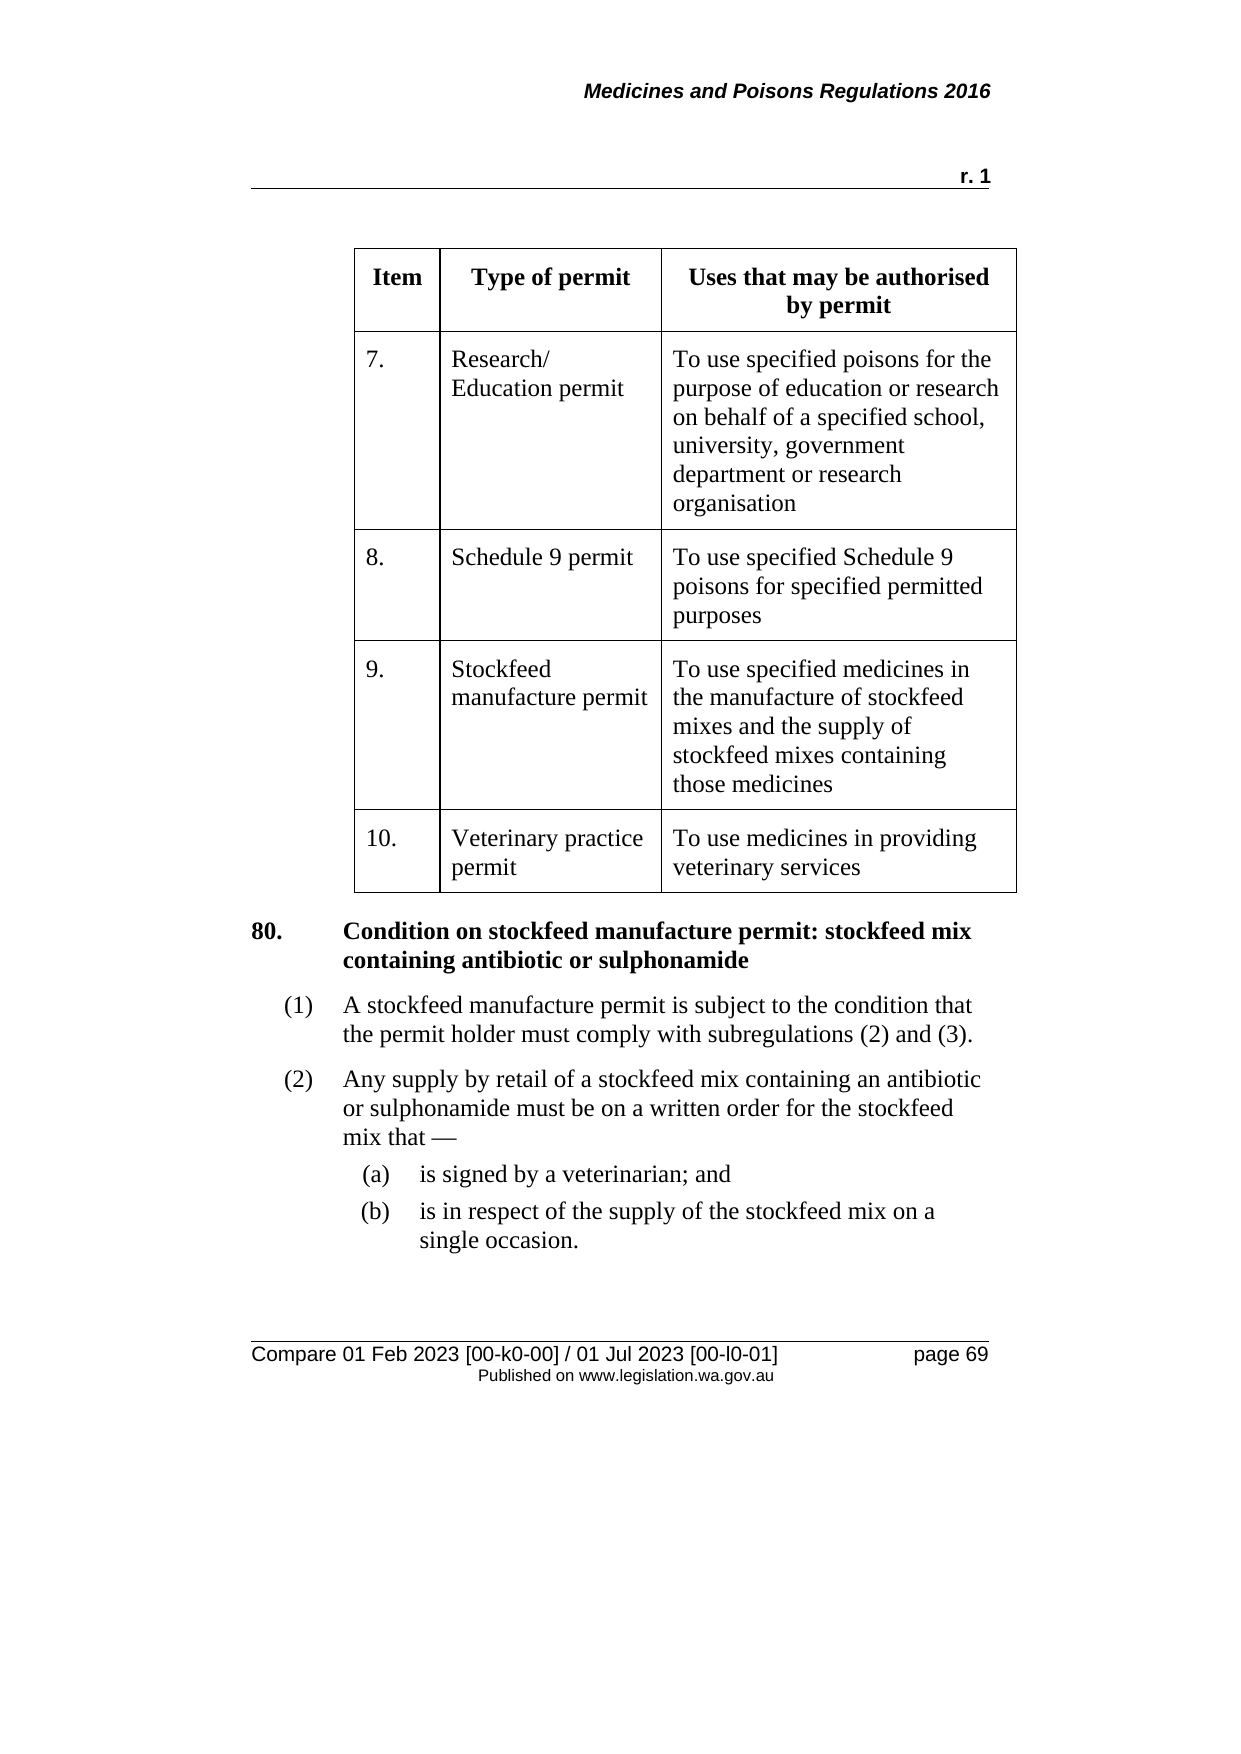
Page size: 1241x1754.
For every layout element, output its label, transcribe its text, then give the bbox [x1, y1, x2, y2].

table_cell Stockfeed manufacture permit [441, 641, 661, 809]
table_header Type of permit [441, 249, 661, 331]
table_cell 10. [355, 810, 439, 892]
text (1) A stockfeed manufacture permit is subject to the condition that the permit holder must comply with subregulations (2) and (3). [251, 990, 989, 1048]
text (2) Any supply by retail of a stockfeed mix containing an antibiotic or sulphonamide must be on a written order for the stockfeed mix that — [251, 1064, 989, 1151]
table_cell Research/ Education permit [441, 332, 661, 529]
table_cell 9. [355, 641, 439, 809]
table_cell To use specified medicines in the manufacture of stockfeed mixes and the supply of stockfeed mixes containing those medicines [662, 641, 1016, 809]
table_cell To use medicines in providing veterinary services [662, 810, 1016, 892]
table_header Uses that may be authorised by permit [662, 249, 1016, 331]
table_header Item [355, 249, 439, 331]
subtitle 80. Condition on stockfeed manufacture permit: stockfeed mix containing antibiotic or sulphonamide [251, 916, 989, 973]
table_cell Veterinary practice permit [441, 810, 661, 892]
text (b) is in respect of the supply of the stockfeed mix on a single occasion. [251, 1196, 989, 1253]
table_cell Schedule 9 permit [441, 530, 661, 640]
table_cell 8. [355, 530, 439, 640]
table_cell 7. [355, 332, 439, 529]
text (a) is signed by a veterinarian; and [251, 1159, 989, 1188]
table_cell To use specified poisons for the purpose of education or research on behalf of a specified school, university, government department or research organisation [662, 332, 1016, 529]
table_cell To use specified Schedule 9 poisons for specified permitted purposes [662, 530, 1016, 640]
